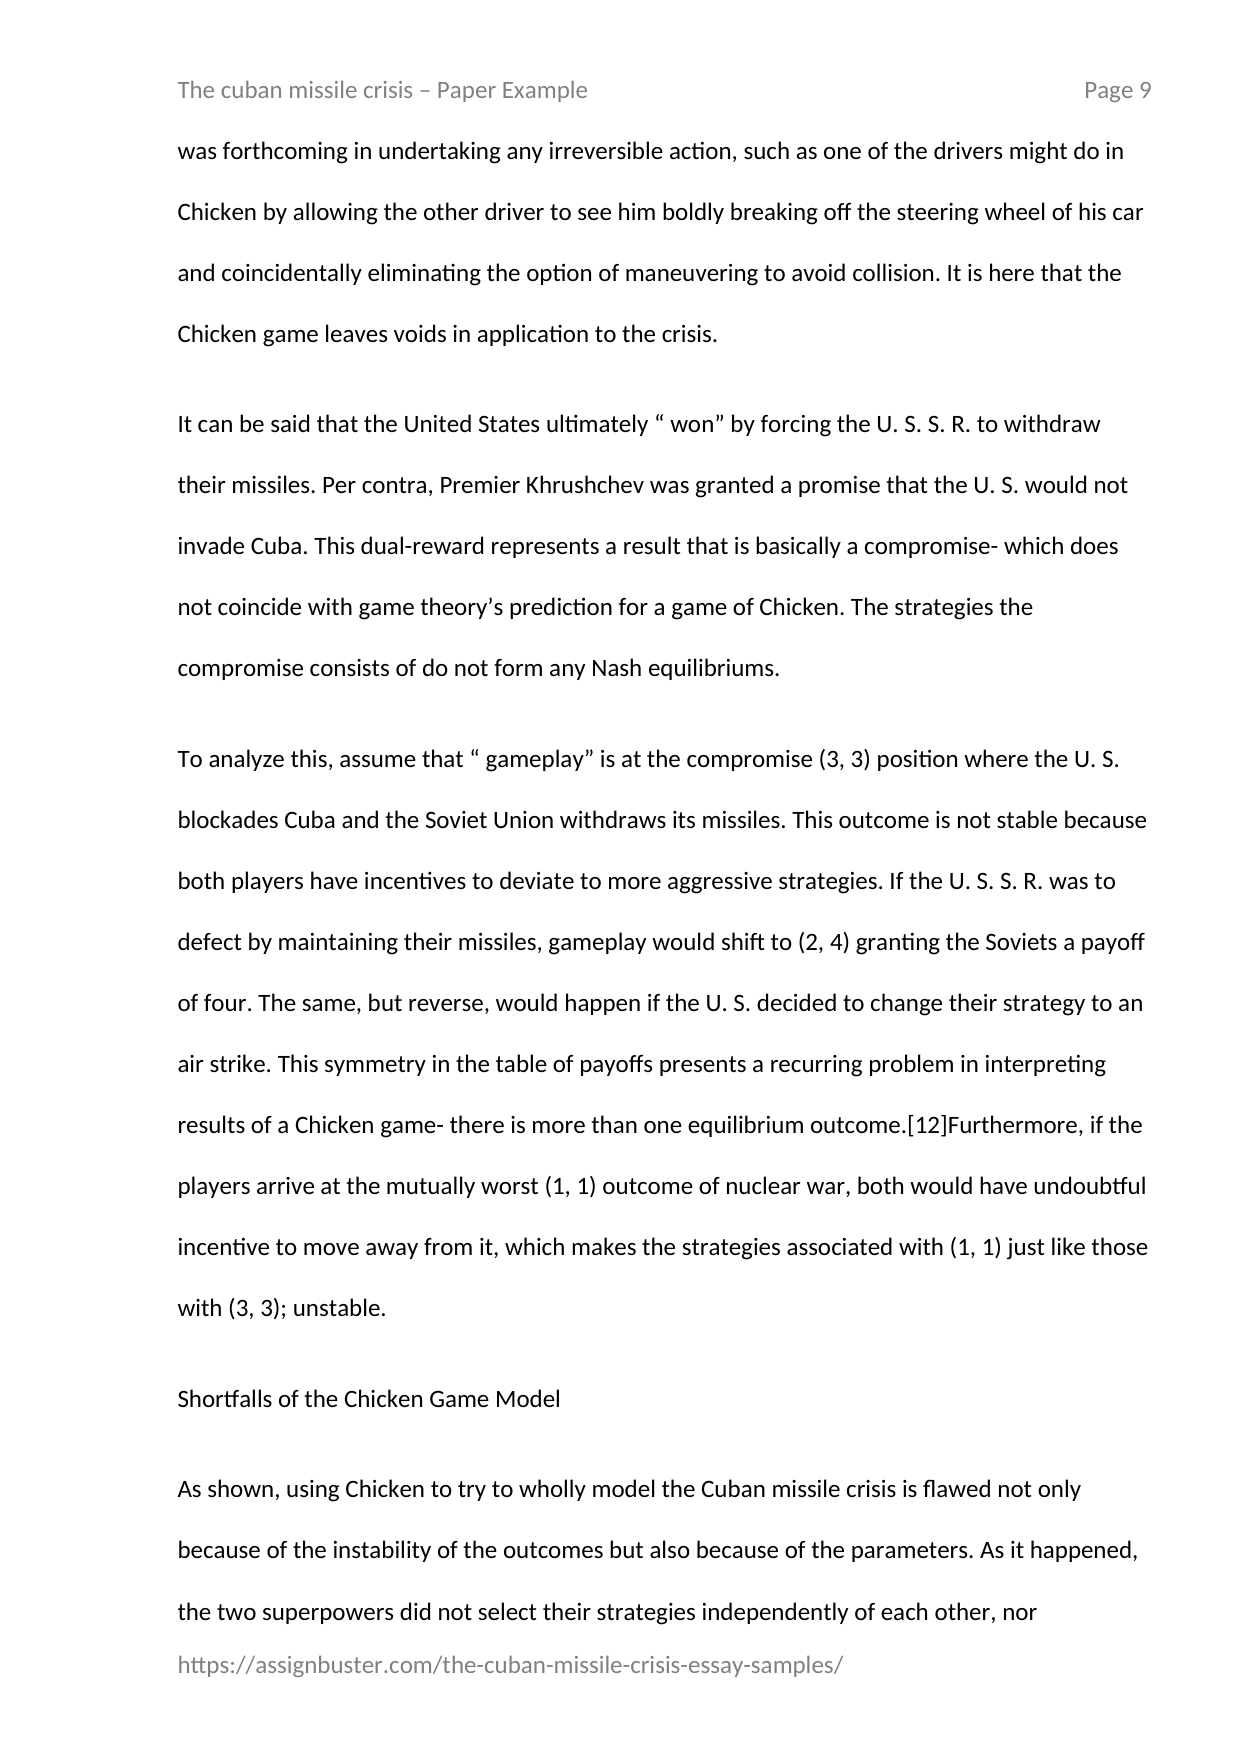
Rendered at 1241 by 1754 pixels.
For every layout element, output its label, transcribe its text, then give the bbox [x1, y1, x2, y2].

text It can be said that the United States ultimately “ won” by forcing the U. S. S. R. to withdraw their missiles. Per contra, Premier Khrushchev was granted a promise that the U. S. would not invade Cuba. This dual-reward represents a result that is basically a compromise- which does not coincide with game theory’s prediction for a game of Chicken. The strategies the compromise consists of do not form any Nash equilibriums. [177, 408, 1152, 683]
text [177, 1473, 1152, 1626]
text Shortfalls of the Chicken Game Model [177, 1383, 1152, 1413]
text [177, 135, 1152, 348]
text To analyze this, assume that “ gameplay” is at the compromise (3, 3) position where the U. S. blockades Cuba and the Soviet Union withdraws its missiles. This outcome is not stable because both players have incentives to deviate to more aggressive strategies. If the U. S. S. R. was to defect by maintaining their missiles, gameplay would shift to (2, 4) granting the Soviets a payoff of four. The same, but reverse, would happen if the U. S. decided to change their strategy to an air strike. This symmetry in the table of payoffs presents a recurring problem in interpreting results of a Chicken game- there is more than one equilibrium outcome.[12]Furthermore, if the players arrive at the mutually worst (1, 1) outcome of nuclear war, both would have undoubtful incentive to move away from it, which makes the strategies associated with (1, 1) just like those with (3, 3); unstable. [177, 743, 1152, 1323]
